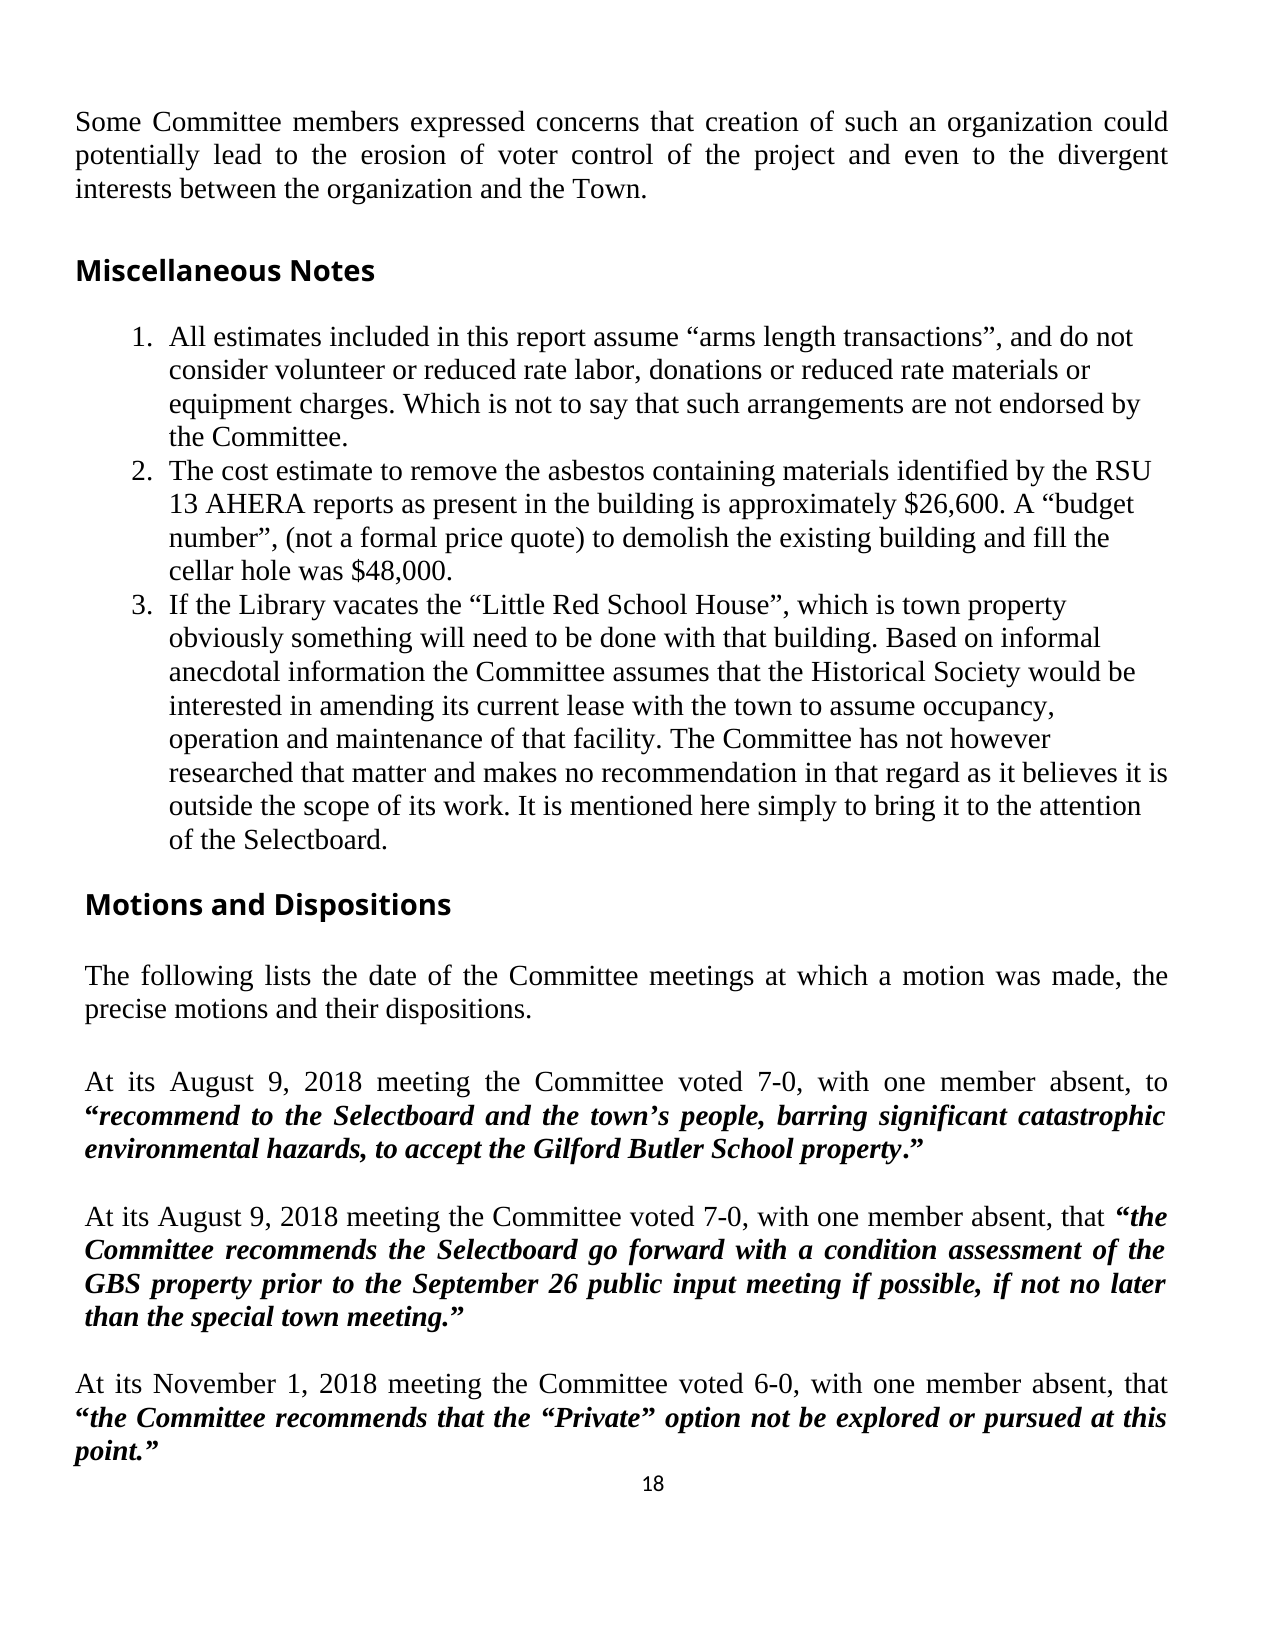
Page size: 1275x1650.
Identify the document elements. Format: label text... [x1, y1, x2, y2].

text The following lists the date of the Committee meetings at which a motion was made, the precise motions and their dispositions. [84, 958, 1170, 1025]
list All estimates included in this report assume “arms length transactions”, and do not consider volunteer or reduced rate labor, donations or reduced rate materials or equipment charges. Which is not to say that such arrangements are not endorsed by the Committee. [131, 319, 1170, 453]
text Miscellaneous Notes [75, 250, 1170, 289]
text At its August 9, 2018 meeting the Committee voted 7-0, with one member absent, to “recommend to the Selectboard and the town’s people, barring significant catastrophic environmental hazards, to accept the Gilford Butler School property.” [84, 1064, 1170, 1165]
text Some Committee members expressed concerns that creation of such an organization could potentially lead to the erosion of voter control of the project and even to the divergent interests between the organization and the Town. [75, 104, 1170, 204]
text Motions and Dispositions [84, 884, 1170, 924]
text At its August 9, 2018 meeting the Committee voted 7-0, with one member absent, that “the Committee recommends the Selectboard go forward with a condition assessment of the GBS property prior to the September 26 public input meeting if possible, if not no later than the special town meeting.” [84, 1199, 1170, 1333]
list If the Library vacates the “Little Red School House”, which is town property obviously something will need to be done with that building. Based on informal anecdotal information the Committee assumes that the Historical Society would be interested in amending its current lease with the town to assume occupancy, operation and maintenance of that facility. The Committee has not however researched that matter and makes no recommendation in that regard as it believes it is outside the scope of its work. It is mentioned here simply to bring it to the attention of the Selectboard. [131, 587, 1170, 855]
list The cost estimate to remove the asbestos containing materials identified by the RSU 13 AHERA reports as present in the building is approximately $26,600. A “budget number”, (not a formal price quote) to demolish the existing building and fill the cellar hole was $48,000. [131, 453, 1170, 587]
text At its November 1, 2018 meeting the Committee voted 6-0, with one member absent, that “the Committee recommends that the “Private” option not be explored or pursued at this point.” [75, 1366, 1170, 1467]
